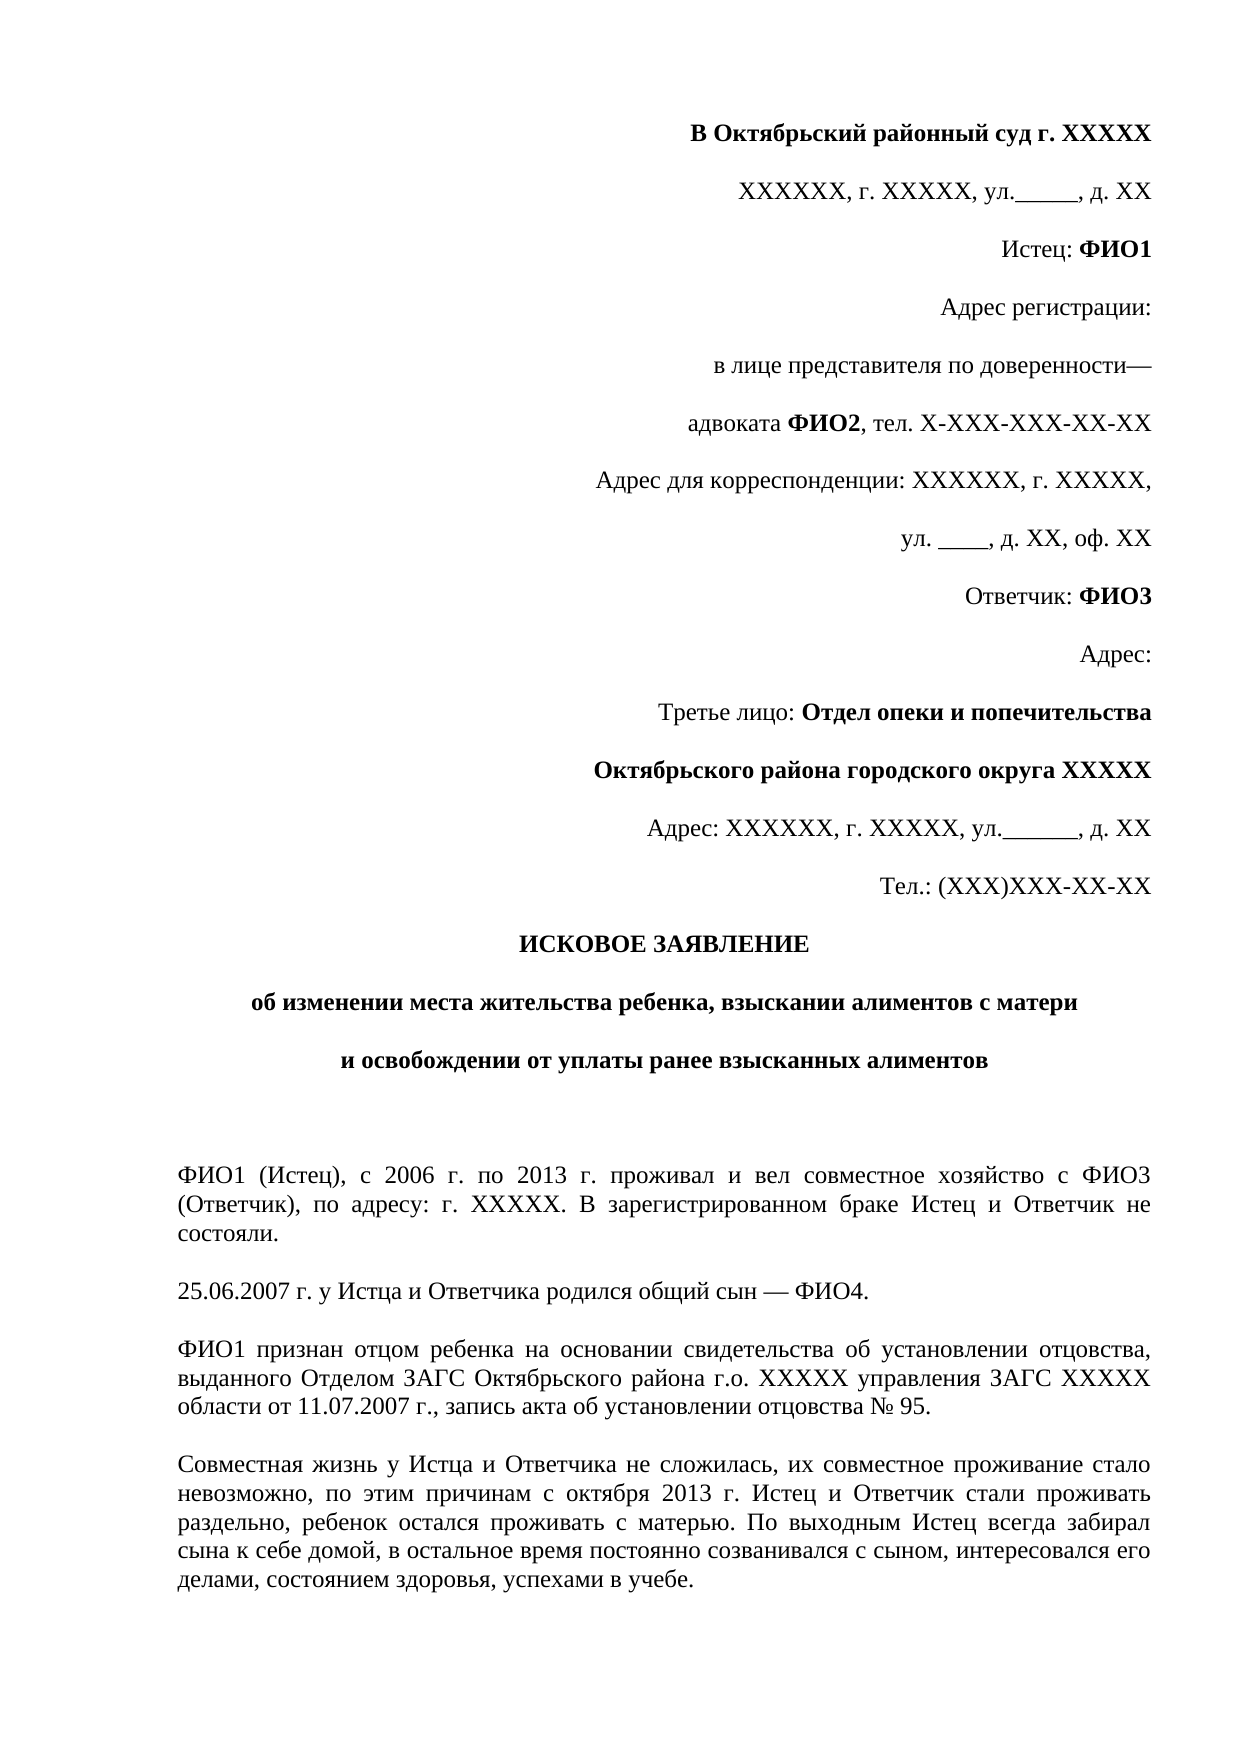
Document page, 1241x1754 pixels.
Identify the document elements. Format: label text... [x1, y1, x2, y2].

text В Октябрьский районный суд г. ХХХХХ [177, 118, 1152, 147]
text Адрес: [177, 639, 1152, 668]
text Третье лицо: Отдел опеки и попечительства [177, 697, 1152, 726]
text Адрес: ХХХХХХ, г. ХХХХХ, ул.______, д. ХХ [177, 813, 1152, 842]
text ФИО1 признан отцом ребенка на основании свидетельства об установлении отцовства, выданного Отделом ЗАГС Октябрьского района г.о. ХХХХХ управления ЗАГС ХХХХХ области от 11.07.2007 г., запись акта об установлении отцовства № 95. [177, 1334, 1152, 1420]
text ХХХХХХ, г. ХХХХХ, ул._____, д. ХХ [177, 176, 1152, 205]
text об изменении места жительства ребенка, взыскании алиментов с матери [177, 987, 1152, 1016]
text и освобождении от уплаты ранее взысканных алиментов [177, 1045, 1152, 1073]
text ИСКОВОЕ ЗАЯВЛЕНИЕ [177, 929, 1152, 958]
text 25.06.2007 г. у Истца и Ответчика родился общий сын — ФИО4. [177, 1276, 1152, 1305]
text Адрес для корреспонденции: ХХХХХХ, г. ХХХХХ, [177, 466, 1152, 494]
text Совместная жизнь у Истца и Ответчика не сложилась, их совместное проживание стало невозможно, по этим причинам с октября 2013 г. Истец и Ответчик стали проживать раздельно, ребенок остался проживать с матерью. По выходным Истец всегда забирал сына к себе домой, в остальное время постоянно созванивался с сыном, интересовался его делами, состоянием здоровья, успехами в учебе. [177, 1449, 1152, 1593]
text ул. ____, д. ХХ, оф. ХХ [177, 523, 1152, 552]
text Октябрьского района городского округа ХХХХХ [177, 755, 1152, 784]
text Тел.: (ХХХ)ХХХ-ХХ-ХХ [177, 871, 1152, 900]
text ФИО1 (Истец), с 2006 г. по 2013 г. проживал и вел совместное хозяйство с ФИО3 (Ответчик), по адресу: г. ХХХХХ. В зарегистрированном браке Истец и Ответчик не состояли. [177, 1161, 1152, 1247]
text адвоката ФИО2, тел. Х-ХХХ-ХХХ-ХХ-ХХ [177, 408, 1152, 436]
text Ответчик: ФИО3 [177, 581, 1152, 610]
text в лице представителя по доверенности— [177, 350, 1152, 378]
text Истец: ФИО1 [177, 234, 1152, 263]
text Адрес регистрации: [177, 292, 1152, 321]
